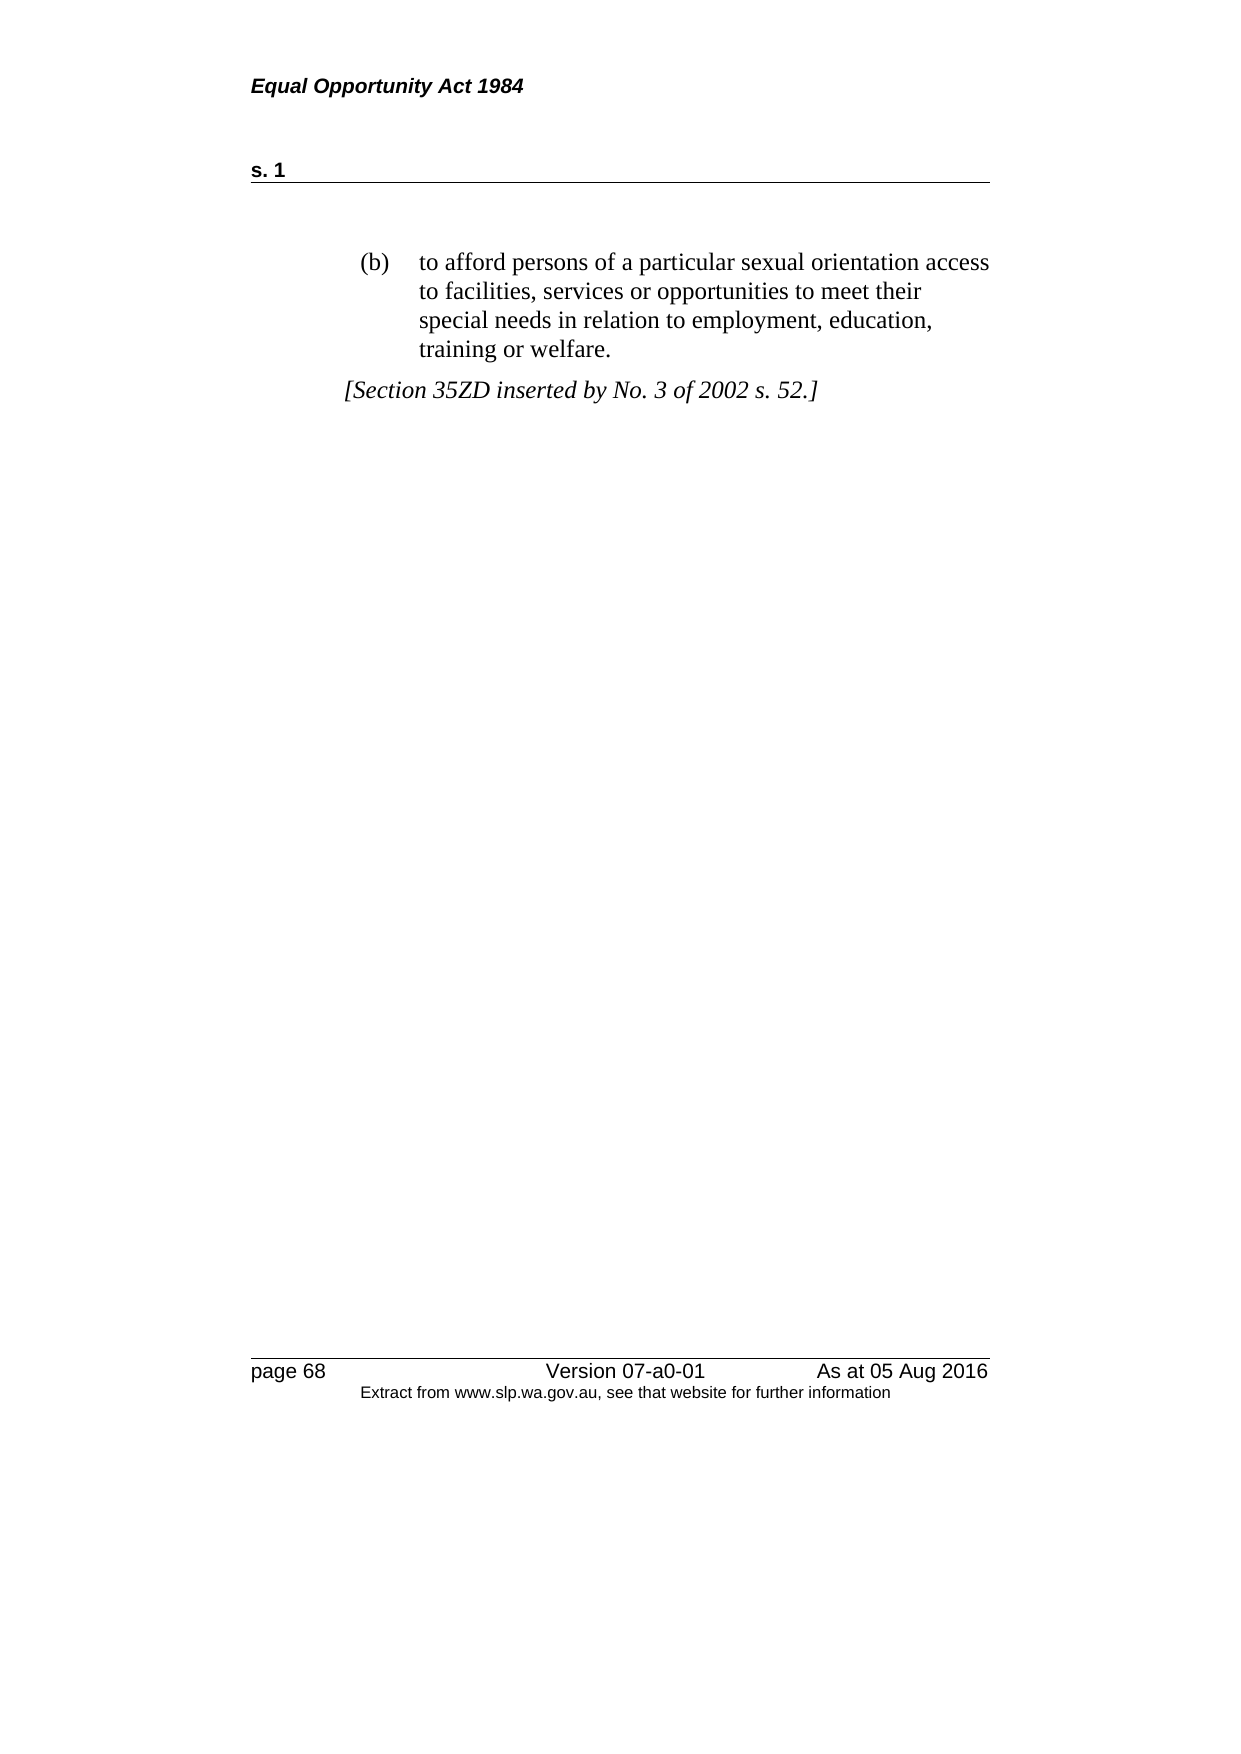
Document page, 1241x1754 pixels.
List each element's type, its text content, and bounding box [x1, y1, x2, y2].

text [Section 35ZD inserted by No. 3 of 2002 s. 52.] [251, 375, 990, 404]
text (b) to afford persons of a particular sexual orientation access to facilities, services or opportunities to meet their special needs in relation to employment, education, training or welfare. [251, 247, 990, 362]
